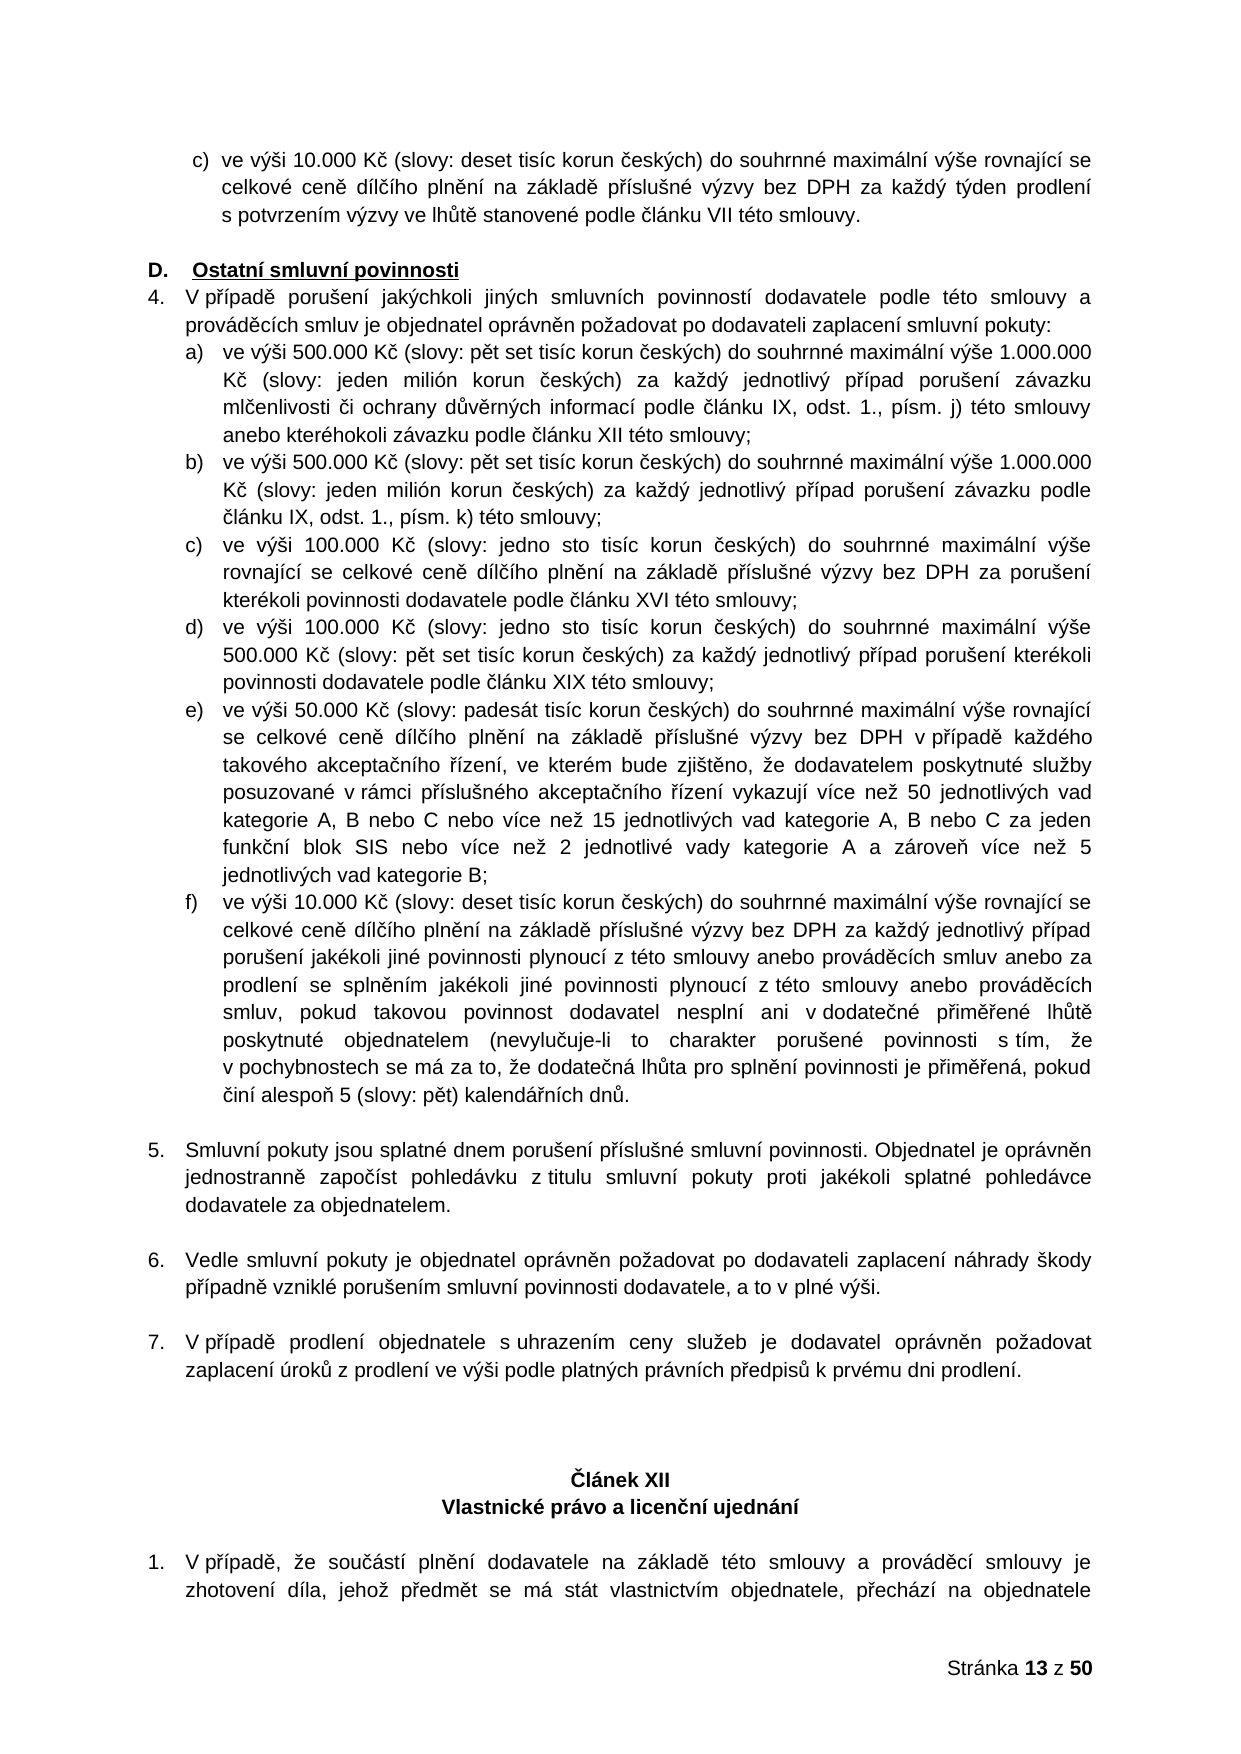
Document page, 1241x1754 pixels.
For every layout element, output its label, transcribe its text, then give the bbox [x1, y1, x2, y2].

list Ostatní smluvní povinnosti [148, 258, 1093, 282]
list ve výši 500.000 Kč (slovy: pět set tisíc korun českých) do souhrnné maximální výše 1.000.000 Kč (slovy: jeden milión korun českých) za každý jednotlivý případ porušení závazku mlčenlivosti či ochrany důvěrných informací podle článku IX, odst. 1., písm. j) této smlouvy anebo kteréhokoli závazku podle článku XII této smlouvy; [185, 340, 1093, 447]
text Vlastnické právo a licenční ujednání [148, 1495, 1093, 1519]
list V případě prodlení objednatele s uhrazením ceny služeb je dodavatel oprávněn požadovat zaplacení úroků z prodlení ve výši podle platných právních předpisů k prvému dni prodlení. [148, 1330, 1093, 1382]
list ve výši 50.000 Kč (slovy: padesát tisíc korun českých) do souhrnné maximální výše rovnající se celkové ceně dílčího plnění na základě příslušné výzvy bez DPH v případě každého takového akceptačního řízení, ve kterém bude zjištěno, že dodavatelem poskytnuté služby posuzované v rámci příslušného akceptačního řízení vykazují více než 50 jednotlivých vad kategorie A, B nebo C nebo více než 15 jednotlivých vad kategorie A, B nebo C za jeden funkční blok SIS nebo více než 2 jednotlivé vady kategorie A a zároveň více než 5 jednotlivých vad kategorie B; [185, 698, 1093, 887]
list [148, 1550, 1093, 1602]
list ve výši 10.000 Kč (slovy: deset tisíc korun českých) do souhrnné maximální výše rovnající se celkové ceně dílčího plnění na základě příslušné výzvy bez DPH za každý jednotlivý případ porušení jakékoli jiné povinnosti plynoucí z této smlouvy anebo prováděcích smluv anebo za prodlení se splněním jakékoli jiné povinnosti plynoucí z této smlouvy anebo prováděcích smluv, pokud takovou povinnost dodavatel nesplní ani v dodatečné přiměřené lhůtě poskytnuté objednatelem (nevylučuje-li to charakter porušené povinnosti s tím, že v pochybnostech se má za to, že dodatečná lhůta pro splnění povinnosti je přiměřená, pokud činí alespoň 5 (slovy: pět) kalendářních dnů. [185, 890, 1093, 1107]
list V případě porušení jakýchkoli jiných smluvních povinností dodavatele podle této smlouvy a prováděcích smluv je objednatel oprávněn požadovat po dodavateli zaplacení smluvní pokuty: [148, 285, 1093, 337]
list ve výši 500.000 Kč (slovy: pět set tisíc korun českých) do souhrnné maximální výše 1.000.000 Kč (slovy: jeden milión korun českých) za každý jednotlivý případ porušení závazku podle článku IX, odst. 1., písm. k) této smlouvy; [185, 450, 1093, 529]
list Smluvní pokuty jsou splatné dnem porušení příslušné smluvní povinnosti. Objednatel je oprávněn jednostranně započíst pohledávku z titulu smluvní pokuty proti jakékoli splatné pohledávce dodavatele za objednatelem. [148, 1138, 1093, 1217]
list Vedle smluvní pokuty je objednatel oprávněn požadovat po dodavateli zaplacení náhrady škody případně vzniklé porušením smluvní povinnosti dodavatele, a to v plné výši. [148, 1248, 1093, 1299]
list ve výši 100.000 Kč (slovy: jedno sto tisíc korun českých) do souhrnné maximální výše rovnající se celkové ceně dílčího plnění na základě příslušné výzvy bez DPH za porušení kterékoli povinnosti dodavatele podle článku XVI této smlouvy; [185, 533, 1093, 612]
text Článek XII [148, 1468, 1093, 1492]
list ve výši 100.000 Kč (slovy: jedno sto tisíc korun českých) do souhrnné maximální výše 500.000 Kč (slovy: pět set tisíc korun českých) za každý jednotlivý případ porušení kterékoli povinnosti dodavatele podle článku XIX této smlouvy; [185, 615, 1093, 694]
